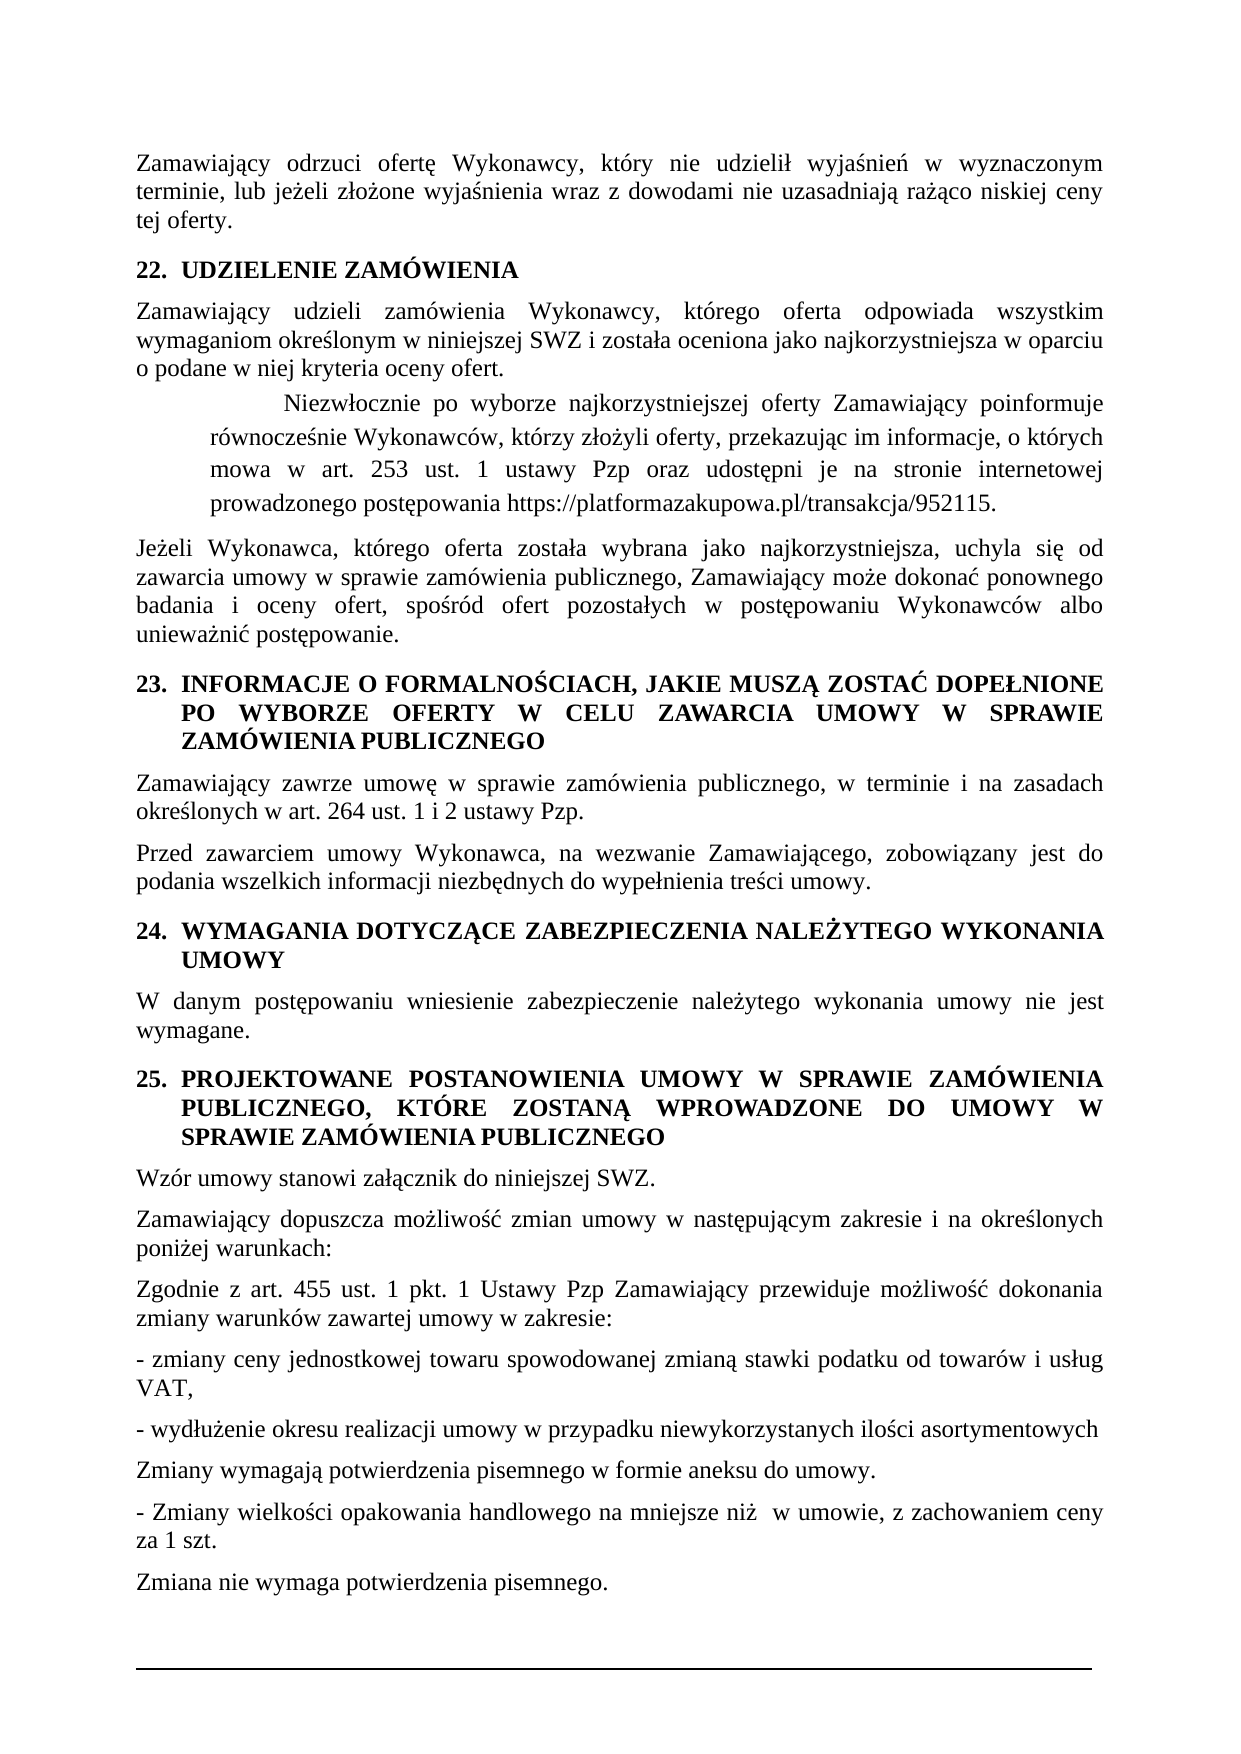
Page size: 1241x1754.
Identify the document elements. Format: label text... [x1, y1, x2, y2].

subtitle W danym postępowaniu wniesienie zabezpieczenie należytego wykonania umowy nie jest wymagane. [136, 986, 1104, 1043]
subtitle Zamawiający dopuszcza możliwość zmian umowy w następującym zakresie i na określonych poniżej warunkach: [136, 1204, 1104, 1262]
subtitle - zmiany ceny jednostkowej towaru spowodowanej zmianą stawki podatku od towarów i usług VAT, [136, 1344, 1104, 1402]
subtitle Zmiany wymagają potwierdzenia pisemnego w formie aneksu do umowy. [136, 1456, 1104, 1484]
subtitle Zamawiający udzieli zamówienia Wykonawcy, którego oferta odpowiada wszystkim wymaganiom określonym w niniejszej SWZ i została oceniona jako najkorzystniejsza w oparciu o podane w niej kryteria oceny ofert. [136, 296, 1104, 382]
subtitle Zamawiający zawrze umowę w sprawie zamówienia publicznego, w terminie i na zasadach określonych w art. 264 ust. 1 i 2 ustawy Pzp. [136, 768, 1104, 825]
subtitle Informacje o formalnościach, jakie muszą zostać dopełnione po wyborze oferty w celu zawarcia umowy w sprawie zamówienia publicznego [136, 669, 1104, 755]
subtitle projektowane postanowienia umowy w sprawie zamówienia publicznego, które zostaną wprowadzone do umowy w sprawie zamówienia publicznego [136, 1064, 1104, 1151]
subtitle Wymagania dotyczące zabezpieczenia należytego wykonania umowy [136, 916, 1104, 973]
subtitle Zgodnie z art. 455 ust. 1 pkt. 1 Ustawy Pzp Zamawiający przewiduje możliwość dokonania zmiany warunków zawartej umowy w zakresie: [136, 1274, 1104, 1332]
subtitle Zmiana nie wymaga potwierdzenia pisemnego. [136, 1567, 1104, 1596]
subtitle UDZIELENIE ZAMÓWIENIA [136, 255, 1104, 283]
subtitle Jeżeli Wykonawca, którego oferta została wybrana jako najkorzystniejsza, uchyla się od zawarcia umowy w sprawie zamówienia publicznego, Zamawiający może dokonać ponownego badania i oceny ofert, spośród ofert pozostałych w postępowaniu Wykonawców albo unieważnić postępowanie. [136, 533, 1104, 648]
subtitle Przed zawarciem umowy Wykonawca, na wezwanie Zamawiającego, zobowiązany jest do podania wszelkich informacji niezbędnych do wypełnienia treści umowy. [136, 838, 1104, 895]
subtitle - wydłużenie okresu realizacji umowy w przypadku niewykorzystanych ilości asortymentowych [136, 1414, 1104, 1443]
subtitle Wzór umowy stanowi załącznik do niniejszej SWZ. [136, 1163, 1104, 1192]
text Niezwłocznie po wyborze najkorzystniejszej oferty Zamawiający poinformuje równocześnie Wykonawców, którzy złożyli oferty, przekazując im informacje, o których mowa w art. 253 ust. 1 ustawy Pzp oraz udostępni je na stronie internetowej prowadzonego postępowania https://platformazakupowa.pl/transakcja/952115. [210, 388, 1104, 516]
subtitle - Zmiany wielkości opakowania handlowego na mniejsze niż w umowie, z zachowaniem ceny za 1 szt. [136, 1497, 1104, 1554]
subtitle Zamawiający odrzuci ofertę Wykonawcy, który nie udzielił wyjaśnień w wyznaczonym terminie, lub jeżeli złożone wyjaśnienia wraz z dowodami nie uzasadniają rażąco niskiej ceny tej oferty. [136, 148, 1104, 234]
